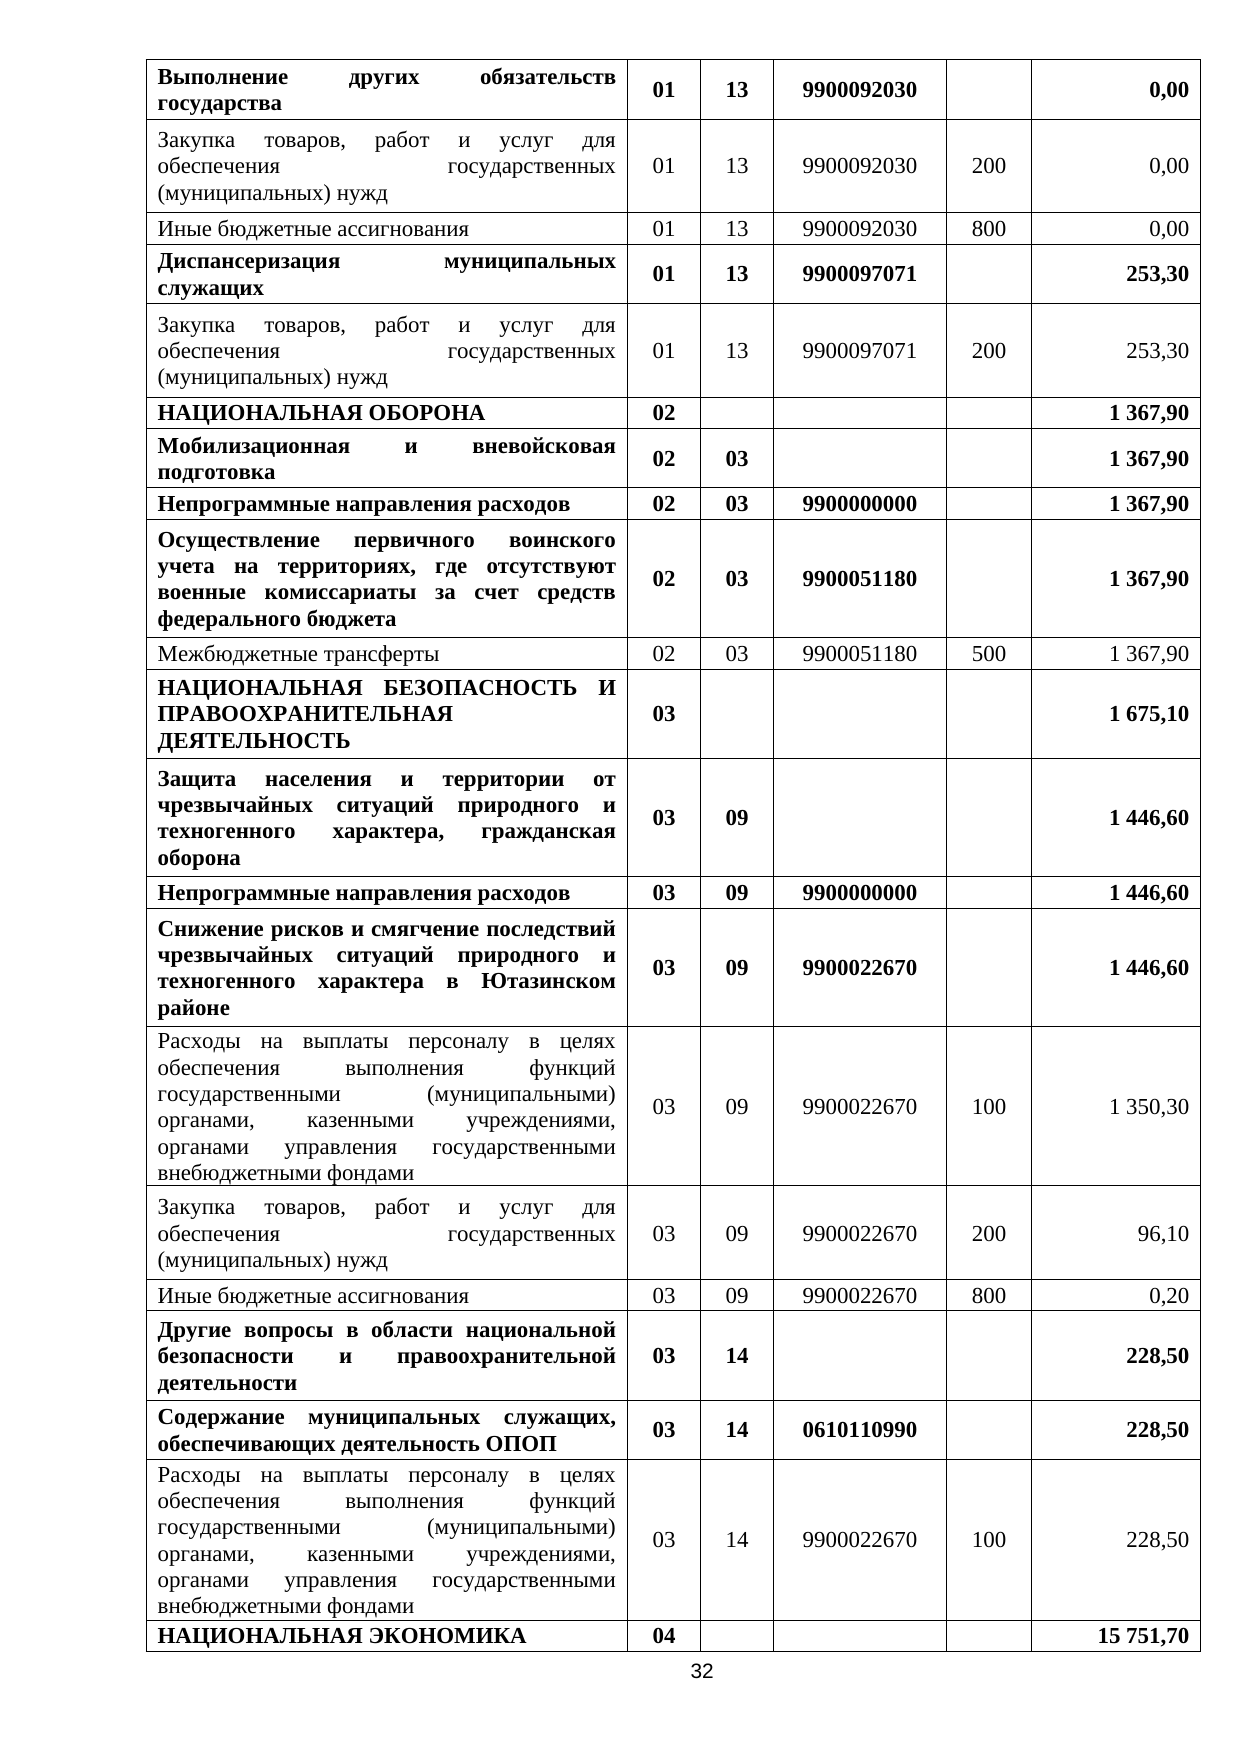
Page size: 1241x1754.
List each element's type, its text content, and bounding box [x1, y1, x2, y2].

table_cell 02 [628, 638, 700, 668]
table_cell 0,00 [1032, 60, 1200, 118]
table_cell 03 [628, 1027, 700, 1185]
table_cell НАЦИОНАЛЬНАЯ ОБОРОНА [147, 398, 627, 428]
table_cell 09 [701, 909, 773, 1026]
table_cell 9900022670 [774, 1460, 946, 1619]
table_cell 9900097071 [774, 245, 946, 303]
table_cell 228,50 [1032, 1460, 1200, 1619]
table_cell [947, 759, 1031, 876]
table_cell 9900092030 [774, 60, 946, 118]
table_cell 9900051180 [774, 520, 946, 637]
table_cell 228,50 [1032, 1311, 1200, 1399]
table_cell Непрограммные направления расходов [147, 877, 627, 907]
table_cell Снижение рисков и смягчение последствий чрезвычайных ситуаций природного и техногенного характера в Ютазинском районе [147, 909, 627, 1026]
table_cell 03 [628, 759, 700, 876]
table_cell [701, 398, 773, 428]
table_cell 02 [628, 429, 700, 487]
table_cell 100 [947, 1027, 1031, 1185]
table_cell 1 446,60 [1032, 877, 1200, 907]
table_cell Мобилизационная и вневойсковая подготовка [147, 429, 627, 487]
table_cell 02 [628, 520, 700, 637]
table_cell 13 [701, 120, 773, 212]
table_cell 13 [701, 60, 773, 118]
table_cell 14 [701, 1460, 773, 1619]
table_cell Иные бюджетные ассигнования [147, 213, 627, 243]
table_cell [147, 120, 627, 212]
table_cell 100 [947, 1460, 1031, 1619]
table_cell 01 [628, 120, 700, 212]
table_cell 03 [701, 520, 773, 637]
table_cell [774, 670, 946, 757]
table_cell 1 367,90 [1032, 488, 1200, 518]
table_cell [947, 1621, 1031, 1651]
table_cell 253,30 [1032, 245, 1200, 303]
table_cell Осуществление первичного воинского учета на территориях, где отсутствуют военные комиссариаты за счет средств федерального бюджета [147, 520, 627, 637]
table_cell [774, 1311, 946, 1399]
table_cell 03 [628, 1311, 700, 1399]
table_cell 09 [701, 1186, 773, 1279]
table_cell 96,10 [1032, 1186, 1200, 1279]
table_cell 1 446,60 [1032, 909, 1200, 1026]
table_cell 01 [628, 304, 700, 397]
table_cell 01 [628, 245, 700, 303]
table_cell 500 [947, 638, 1031, 668]
table_cell [947, 398, 1031, 428]
table_cell 9900092030 [774, 120, 946, 212]
table_cell 1 675,10 [1032, 670, 1200, 757]
table_cell 1 350,30 [1032, 1027, 1200, 1185]
table_cell 14 [701, 1311, 773, 1399]
table_cell [774, 1621, 946, 1651]
table_cell 09 [701, 1027, 773, 1185]
table_cell 800 [947, 1280, 1031, 1310]
table_cell 1 367,90 [1032, 638, 1200, 668]
table_cell 03 [628, 877, 700, 907]
table_cell [947, 909, 1031, 1026]
table_cell Межбюджетные трансферты [147, 638, 627, 668]
table_cell 01 [628, 60, 700, 118]
table_cell Другие вопросы в области национальной безопасности и правоохранительной деятельности [147, 1311, 627, 1399]
table_cell Закупка товаров, работ и услуг для обеспечения государственных (муниципальных) нужд [147, 1186, 627, 1279]
table_cell 9900097071 [774, 304, 946, 397]
table_cell [774, 398, 946, 428]
table_cell 13 [701, 213, 773, 243]
table_cell 200 [947, 1186, 1031, 1279]
table_cell 01 [628, 213, 700, 243]
table_cell [947, 1311, 1031, 1399]
table_cell 02 [628, 488, 700, 518]
table_cell НАЦИОНАЛЬНАЯ ЭКОНОМИКА [147, 1621, 627, 1651]
table_cell 04 [628, 1621, 700, 1651]
table_cell 03 [628, 670, 700, 757]
table_cell 0,20 [1032, 1280, 1200, 1310]
table_cell 09 [701, 877, 773, 907]
table_cell [947, 670, 1031, 757]
table_cell 1 446,60 [1032, 759, 1200, 876]
table_cell 03 [701, 638, 773, 668]
table_cell 1 367,90 [1032, 429, 1200, 487]
table_cell 02 [628, 398, 700, 428]
table_cell 9900051180 [774, 638, 946, 668]
table_cell 0,00 [1032, 213, 1200, 243]
table_cell 03 [628, 1401, 700, 1459]
table_cell [947, 245, 1031, 303]
table_cell 03 [628, 1280, 700, 1310]
table_cell 09 [701, 1280, 773, 1310]
table_cell [947, 429, 1031, 487]
table_cell [774, 429, 946, 487]
table_cell Расходы на выплаты персоналу в целях обеспечения выполнения функций государственными (муниципальными) органами, казенными учреждениями, органами управления государственными внебюджетными фондами [147, 1027, 627, 1185]
table_cell Диспансеризация муниципальных служащих [147, 245, 627, 303]
table_cell 03 [701, 429, 773, 487]
table_cell Защита населения и территории от чрезвычайных ситуаций природного и техногенного характера, гражданская оборона [147, 759, 627, 876]
table_cell 200 [947, 304, 1031, 397]
table_cell 13 [701, 304, 773, 397]
table_cell 0610110990 [774, 1401, 946, 1459]
table_cell [947, 60, 1031, 118]
table_cell 1 367,90 [1032, 398, 1200, 428]
table_cell 14 [701, 1401, 773, 1459]
table_cell 9900000000 [774, 488, 946, 518]
table_cell 9900022670 [774, 1280, 946, 1310]
table_cell [947, 877, 1031, 907]
table_cell НАЦИОНАЛЬНАЯ БЕЗОПАСНОСТЬ И ПРАВООХРАНИТЕЛЬНАЯ ДЕЯТЕЛЬНОСТЬ [147, 670, 627, 757]
table_cell Иные бюджетные ассигнования [147, 1280, 627, 1310]
table_cell 200 [947, 120, 1031, 212]
table_cell [947, 1401, 1031, 1459]
table_cell 03 [628, 1460, 700, 1619]
table_cell 228,50 [1032, 1401, 1200, 1459]
table_cell 09 [701, 759, 773, 876]
table_cell 253,30 [1032, 304, 1200, 397]
table_cell 9900022670 [774, 1186, 946, 1279]
table_cell 03 [701, 488, 773, 518]
table_cell 9900022670 [774, 1027, 946, 1185]
table_cell 03 [628, 909, 700, 1026]
table_cell 03 [628, 1186, 700, 1279]
table_cell 800 [947, 213, 1031, 243]
table_cell [701, 1621, 773, 1651]
table_cell 9900022670 [774, 909, 946, 1026]
table_cell Непрограммные направления расходов [147, 488, 627, 518]
table_cell [947, 488, 1031, 518]
table_cell Выполнение других обязательств государства [147, 60, 627, 118]
table_cell 0,00 [1032, 120, 1200, 212]
table_cell [947, 520, 1031, 637]
table_cell Содержание муниципальных служащих, обеспечивающих деятельность ОПОП [147, 1401, 627, 1459]
table_cell Расходы на выплаты персоналу в целях обеспечения выполнения функций государственными (муниципальными) органами, казенными учреждениями, органами управления государственными внебюджетными фондами [147, 1460, 627, 1619]
table_cell [701, 670, 773, 757]
table_cell 1 367,90 [1032, 520, 1200, 637]
table_cell [774, 759, 946, 876]
table_cell 9900000000 [774, 877, 946, 907]
table_cell 13 [701, 245, 773, 303]
table_cell 15 751,70 [1032, 1621, 1200, 1651]
table_cell 9900092030 [774, 213, 946, 243]
table_cell Закупка товаров, работ и услуг для обеспечения государственных (муниципальных) нужд [147, 304, 627, 397]
